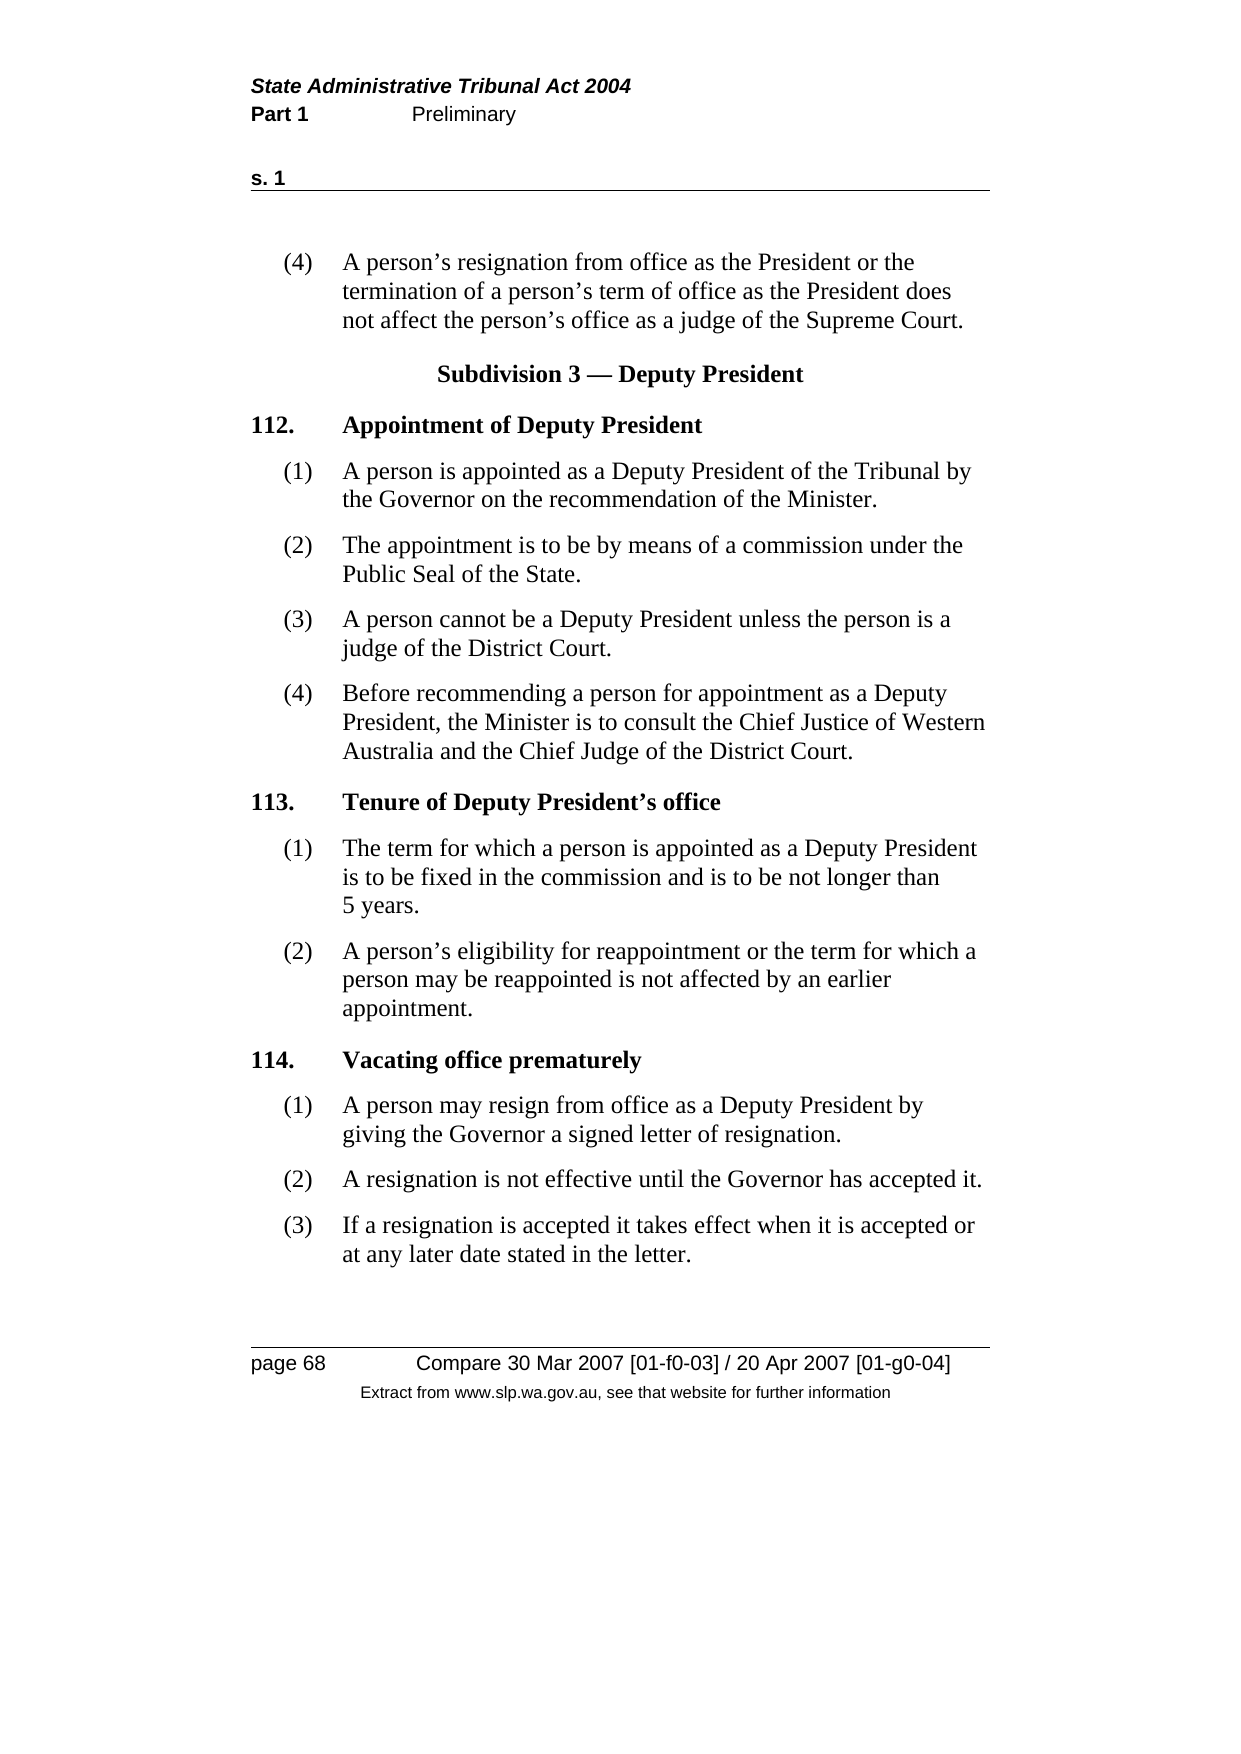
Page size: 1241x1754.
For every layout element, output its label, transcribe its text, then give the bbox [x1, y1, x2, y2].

text (1) The term for which a person is appointed as a Deputy President is to be fixed in the commission and is to be not longer than 5 years. [251, 833, 990, 919]
subtitle 113. Tenure of Deputy President’s office [251, 787, 990, 816]
subtitle Subdivision 3 — Deputy President [251, 359, 990, 387]
text (1) A person may resign from office as a Deputy President by giving the Governor a signed letter of resignation. [251, 1090, 990, 1148]
text (1) A person is appointed as a Deputy President of the Tribunal by the Governor on the recommendation of the Minister. [251, 456, 990, 513]
text (3) A person cannot be a Deputy President unless the person is a judge of the District Court. [251, 604, 990, 662]
text (4) Before recommending a person for appointment as a Deputy President, the Minister is to consult the Chief Justice of Western Australia and the Chief Judge of the District Court. [251, 678, 990, 764]
subtitle 112. Appointment of Deputy President [251, 410, 990, 439]
text (4) A person’s resignation from office as the President or the termination of a person’s term of office as the President does not affect the person’s office as a judge of the Supreme Court. [251, 247, 990, 334]
subtitle 114. Vacating office prematurely [251, 1045, 990, 1074]
text (3) If a resignation is accepted it takes effect when it is accepted or at any later date stated in the letter. [251, 1210, 990, 1267]
text (2) A resignation is not effective until the Governor has accepted it. [251, 1164, 990, 1193]
text (2) The appointment is to be by means of a commission under the Public Seal of the State. [251, 530, 990, 587]
text (2) A person’s eligibility for reappointment or the term for which a person may be reappointed is not affected by an earlier appointment. [251, 936, 990, 1022]
